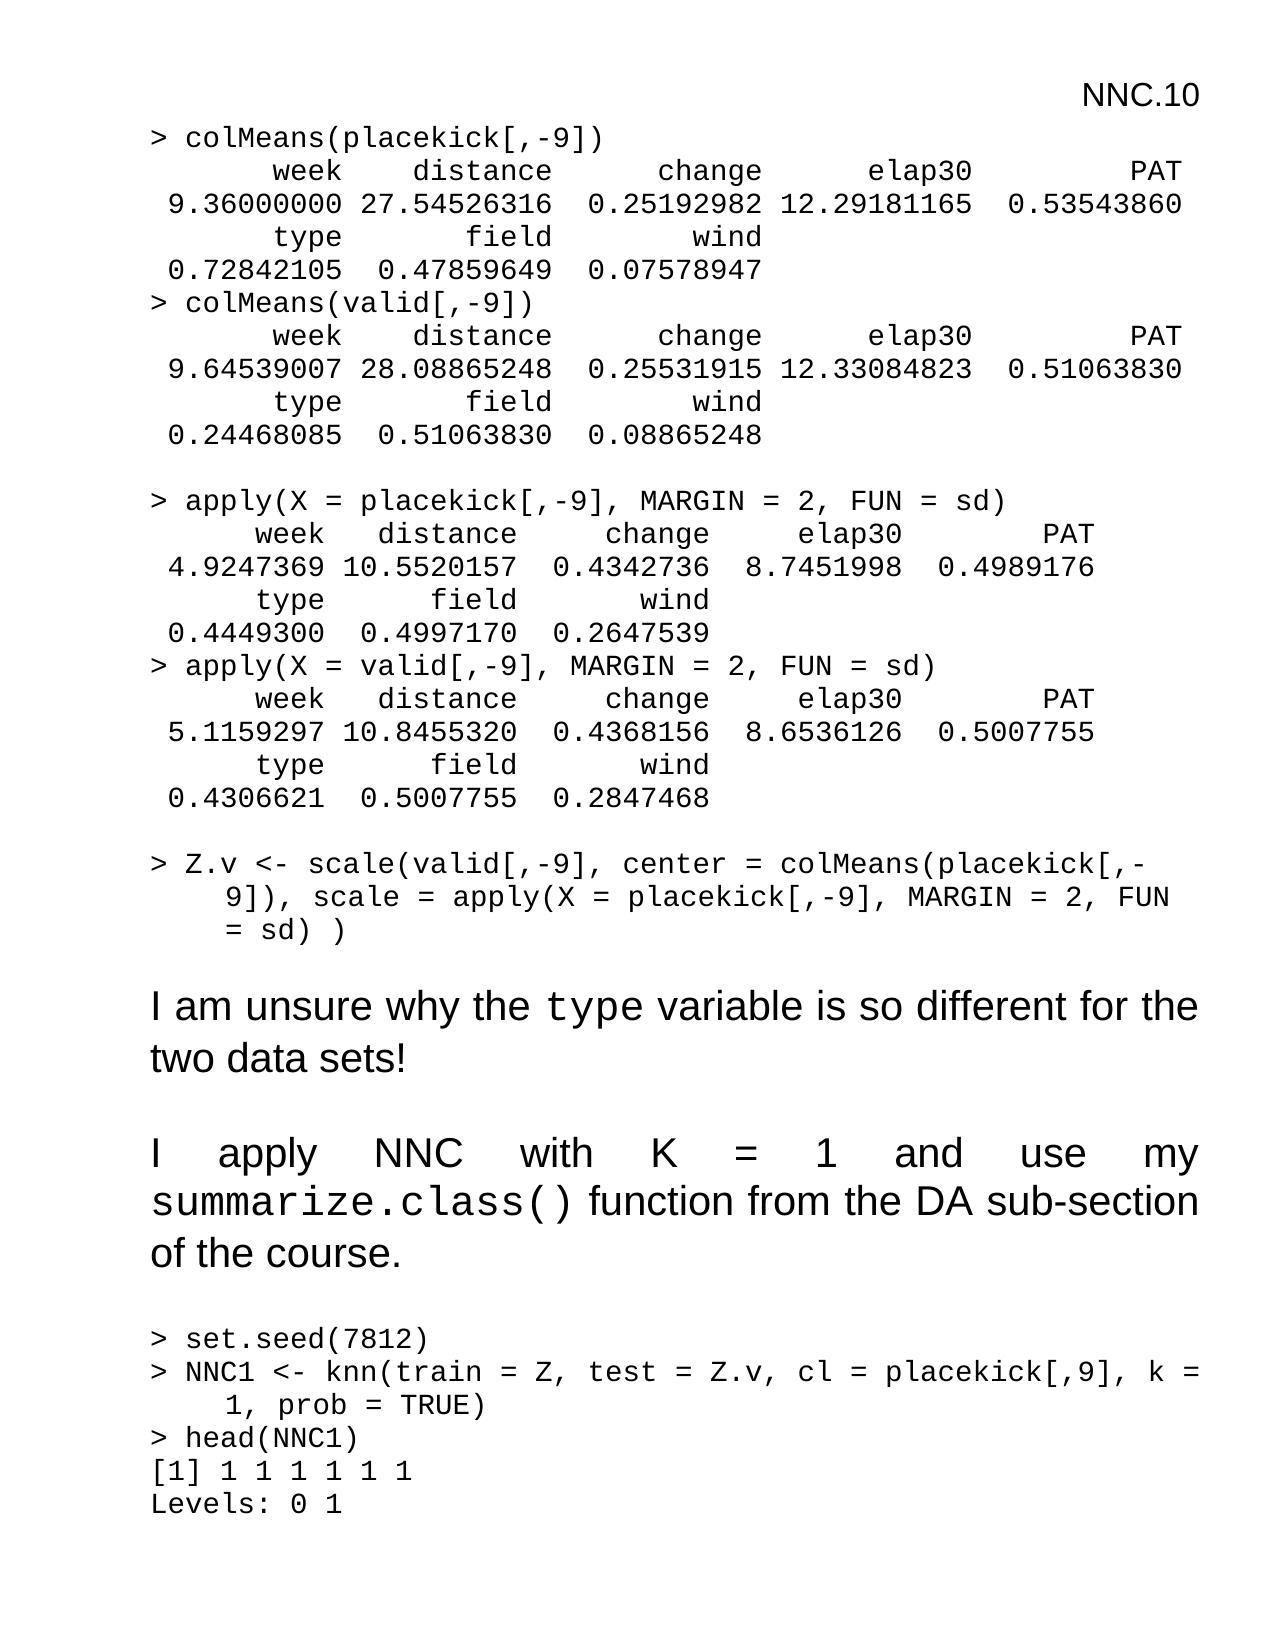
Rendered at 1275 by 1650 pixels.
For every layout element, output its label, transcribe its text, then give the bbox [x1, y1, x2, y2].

text I apply NNC with K = 1 and use my summarize.class() function from the DA sub-section of the course. [150, 1129, 1200, 1276]
text Levels: 0 1 [150, 1489, 1200, 1522]
text > colMeans(valid[,-9]) [150, 288, 1200, 321]
text type field wind [150, 750, 1200, 783]
text 0.4306621 0.5007755 0.2847468 [150, 783, 1200, 816]
text > apply(X = valid[,-9], MARGIN = 2, FUN = sd) [150, 651, 1200, 684]
text 0.24468085 0.51063830 0.08865248 [150, 420, 1200, 453]
text type field wind [150, 387, 1200, 420]
text > colMeans(placekick[,-9]) [150, 123, 1200, 156]
text 0.72842105 0.47859649 0.07578947 [150, 255, 1200, 288]
text week distance change elap30 PAT [150, 156, 1200, 189]
text week distance change elap30 PAT [150, 519, 1200, 552]
text 4.9247369 10.5520157 0.4342736 8.7451998 0.4989176 [150, 552, 1200, 585]
text > set.seed(7812) [150, 1324, 1200, 1357]
text > head(NNC1) [150, 1423, 1200, 1456]
text 9.36000000 27.54526316 0.25192982 12.29181165 0.53543860 [150, 189, 1200, 222]
text 5.1159297 10.8455320 0.4368156 8.6536126 0.5007755 [150, 717, 1200, 750]
text > apply(X = placekick[,-9], MARGIN = 2, FUN = sd) [150, 486, 1200, 519]
text type field wind [150, 222, 1200, 255]
text 0.4449300 0.4997170 0.2647539 [150, 618, 1200, 651]
text type field wind [150, 585, 1200, 618]
text > Z.v <- scale(valid[,-9], center = colMeans(placekick[,-9]), scale = apply(X = placekick[,-9], MARGIN = 2, FUN = sd) ) [150, 849, 1200, 948]
text [1] 1 1 1 1 1 1 [150, 1456, 1200, 1489]
text week distance change elap30 PAT [150, 684, 1200, 717]
text I am unsure why the type variable is so different for the two data sets! [150, 981, 1200, 1081]
text > NNC1 <- knn(train = Z, test = Z.v, cl = placekick[,9], k = 1, prob = TRUE) [150, 1357, 1200, 1423]
text 9.64539007 28.08865248 0.25531915 12.33084823 0.51063830 [150, 354, 1200, 387]
text week distance change elap30 PAT [150, 321, 1200, 354]
